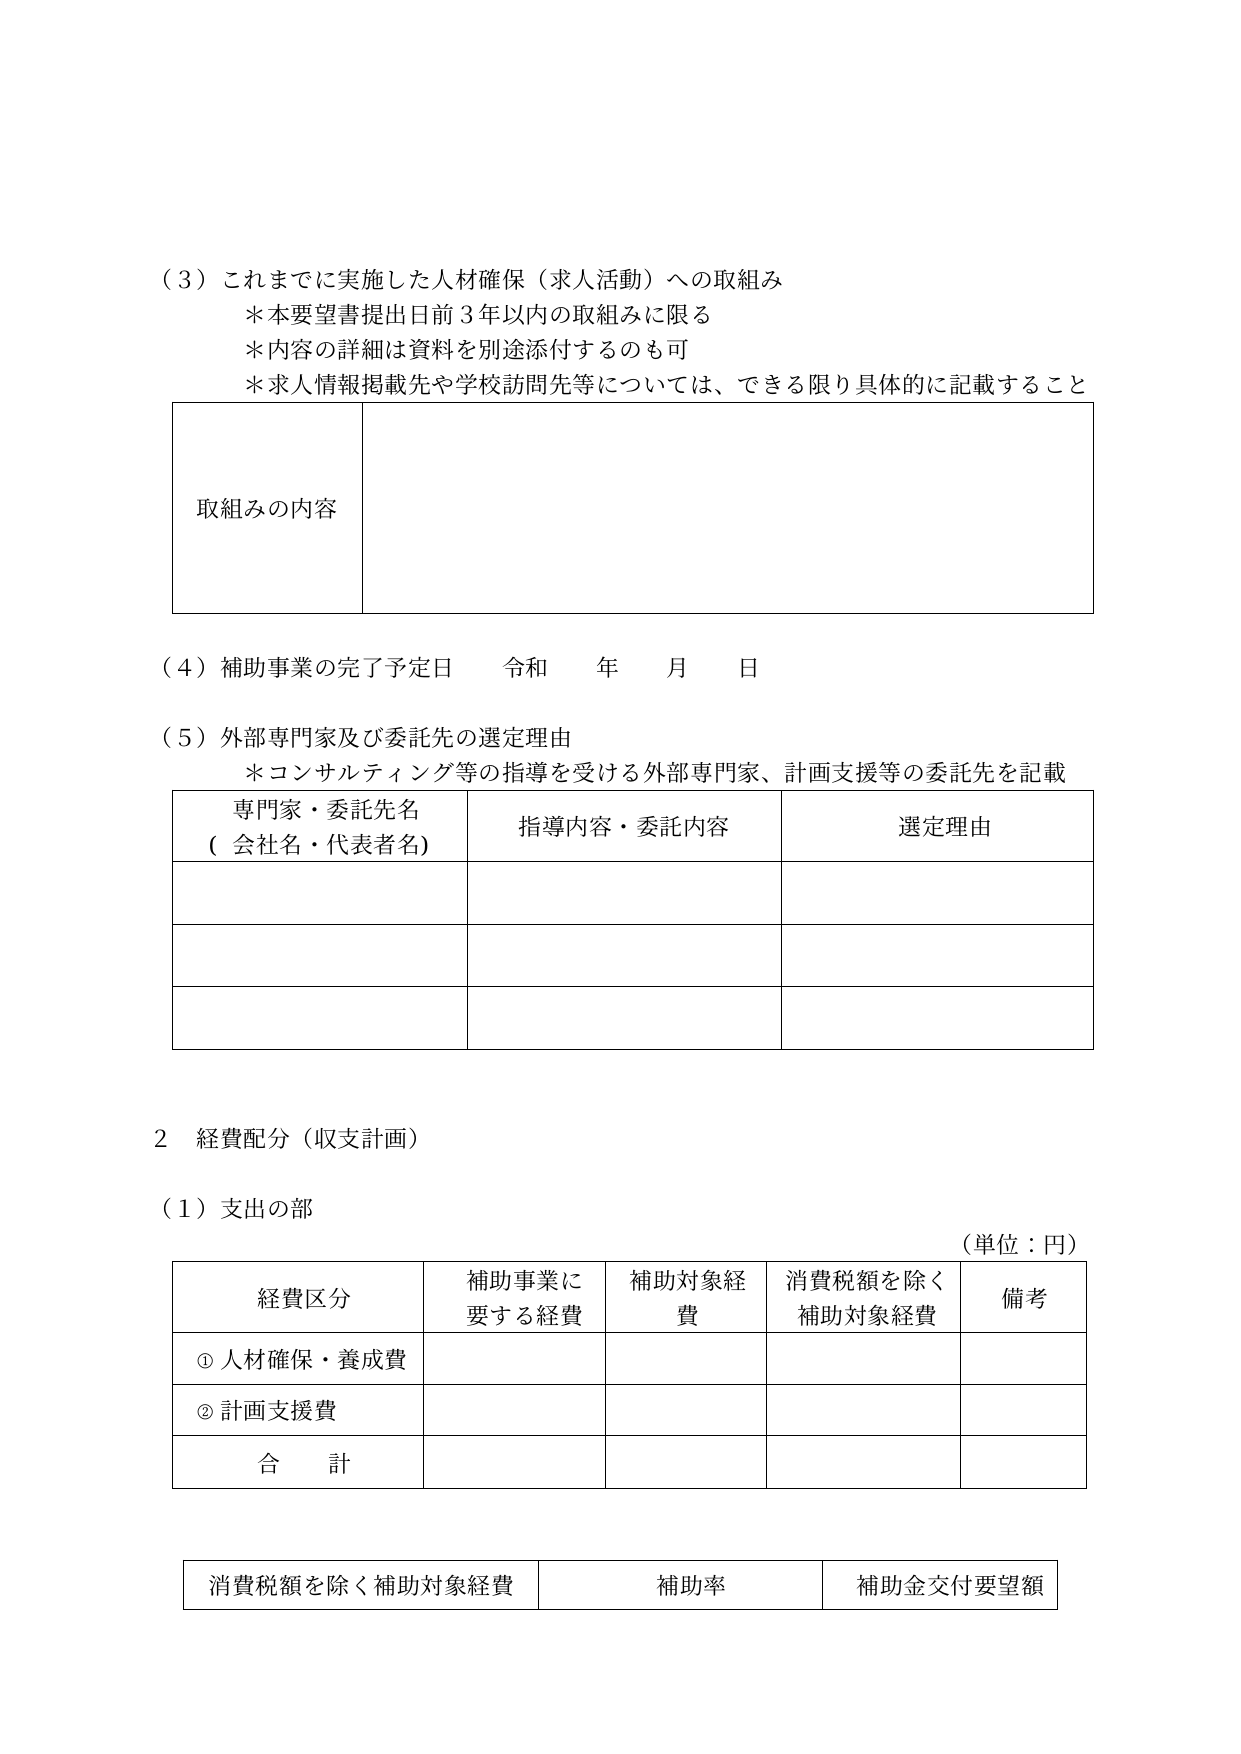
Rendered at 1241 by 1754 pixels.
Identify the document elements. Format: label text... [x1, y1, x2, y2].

table_header [363, 403, 1093, 612]
table_header 補助事業に 要する経費 [424, 1262, 605, 1332]
text ＊求人情報掲載先や学校訪問先等については、できる限り具体的に記載すること [220, 366, 1091, 402]
table_cell [424, 1436, 605, 1488]
table_header 消費税額を除く補助対象経費 [184, 1561, 538, 1609]
table_cell [961, 1385, 1086, 1435]
text （単位：円） [149, 1226, 1091, 1261]
table_cell [468, 925, 781, 986]
table_cell [173, 925, 467, 986]
table_cell ②計画支援費 [173, 1385, 423, 1435]
table_cell [468, 987, 781, 1048]
table_header 取組みの内容 [173, 403, 362, 612]
table_cell [173, 862, 467, 923]
table_header 補助金交付要望額 [823, 1561, 1057, 1609]
text ＊本要望書提出日前３年以内の取組みに限る [149, 296, 1091, 331]
text （５）外部専門家及び委託先の選定理由 [149, 719, 1091, 754]
text ２ 経費配分（収支計画） [149, 1120, 1091, 1155]
table_cell [782, 925, 1093, 986]
table_header 補助率 [539, 1561, 822, 1609]
table_header 補助対象経費 [606, 1262, 766, 1332]
text ＊内容の詳細は資料を別途添付するのも可 [149, 331, 1091, 366]
table_header 消費税額を除く 補助対象経費 [767, 1262, 960, 1332]
table_cell [767, 1385, 960, 1435]
table_cell [782, 862, 1093, 923]
table_header 経費区分 [173, 1262, 423, 1332]
table_cell [468, 862, 781, 923]
table_cell [424, 1385, 605, 1435]
text （３）これまでに実施した人材確保（求人活動）への取組み [149, 261, 1091, 296]
table_cell [173, 987, 467, 1048]
table_cell [424, 1333, 605, 1383]
text （１）支出の部 [149, 1190, 1091, 1226]
table_cell [767, 1436, 960, 1488]
table_cell [961, 1333, 1086, 1383]
text ＊コンサルティング等の指導を受ける外部専門家、計画支援等の委託先を記載 [149, 754, 1091, 789]
table_cell [606, 1333, 766, 1383]
table_header 選定理由 [782, 791, 1093, 861]
table_cell [782, 987, 1093, 1048]
table_header 備考 [961, 1262, 1086, 1332]
table_cell [767, 1333, 960, 1383]
text （４）補助事業の完了予定日 令和 年 月 日 [149, 649, 1091, 684]
table_cell [961, 1436, 1086, 1488]
table_header 指導内容・委託内容 [468, 791, 781, 861]
table_cell [606, 1385, 766, 1435]
table_header 専門家・委託先名 (会社名・代表者名) [173, 791, 467, 861]
table_cell [606, 1436, 766, 1488]
table_cell ①人材確保・養成費 [173, 1333, 423, 1383]
table_cell 合 計 [173, 1436, 423, 1488]
